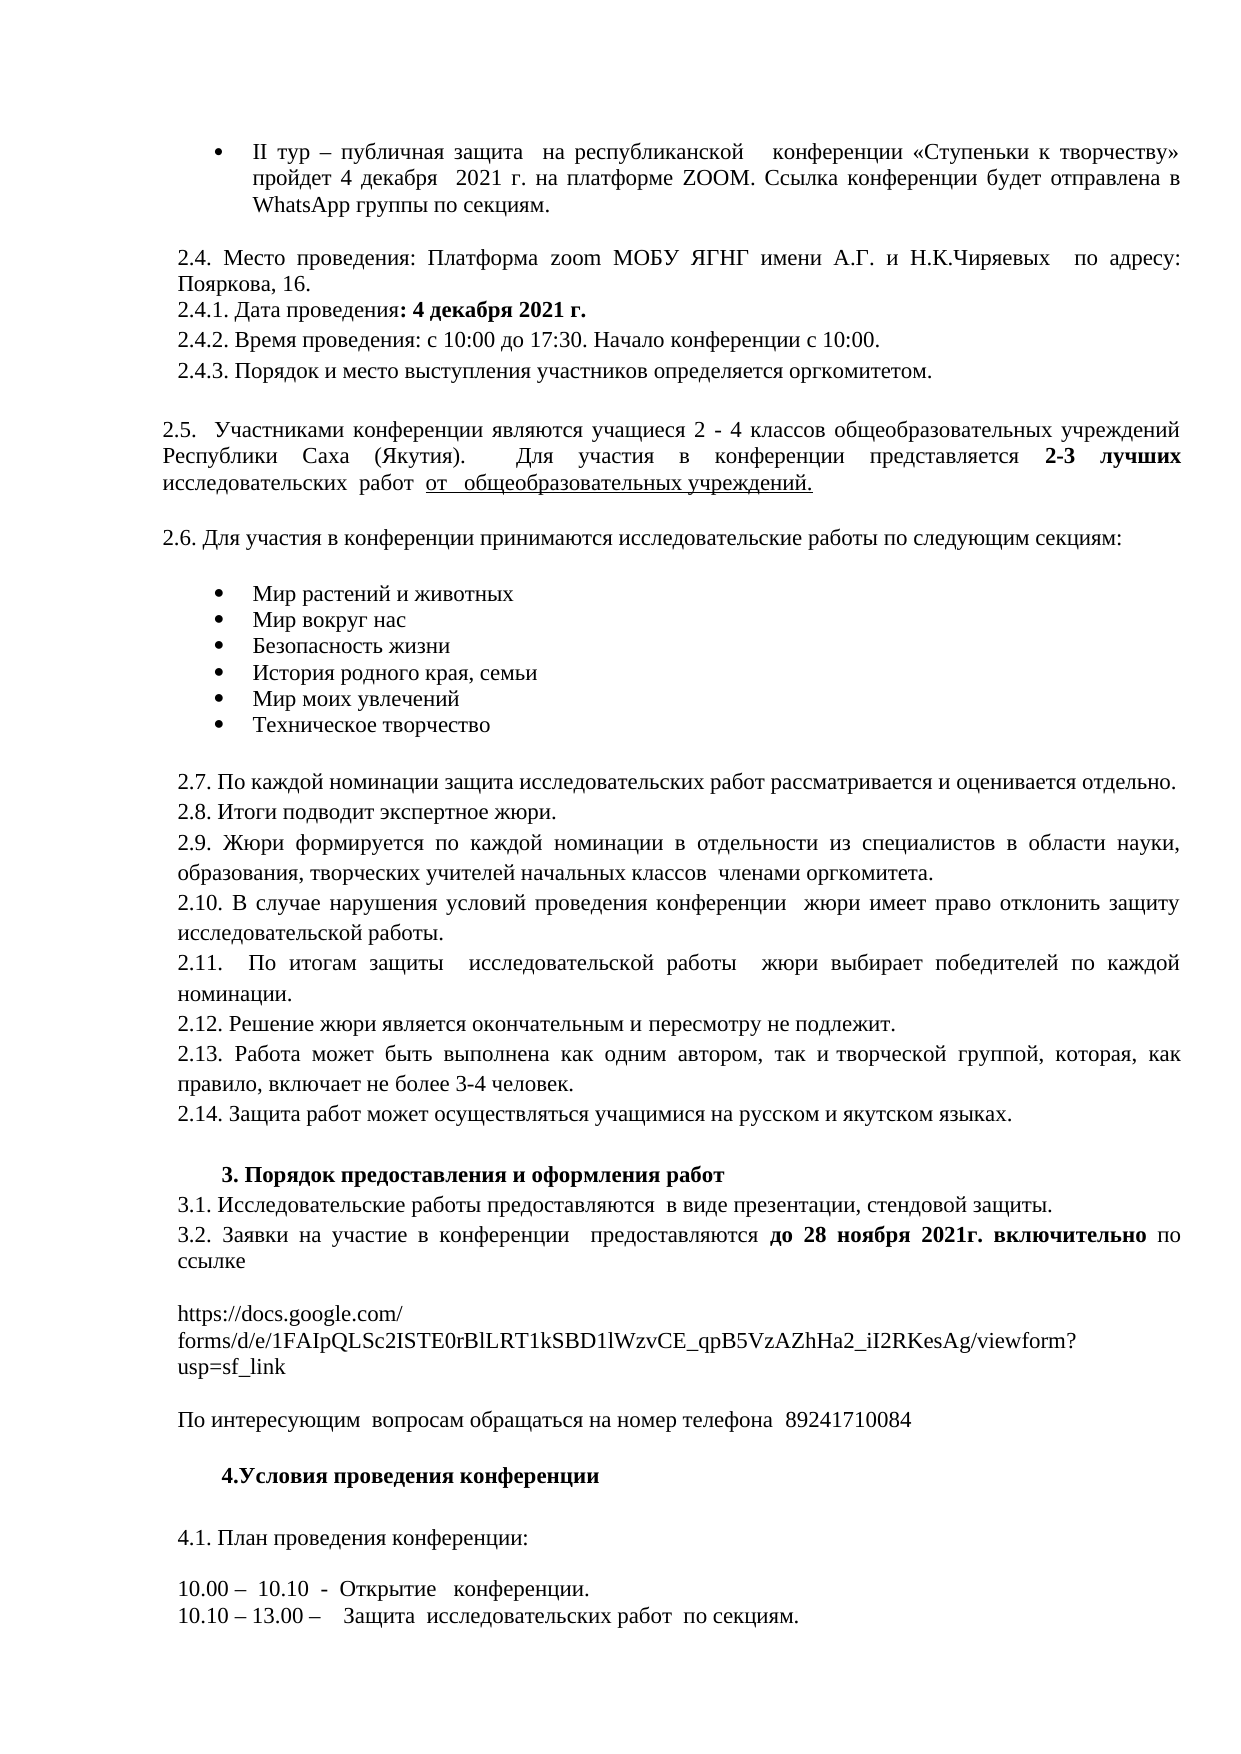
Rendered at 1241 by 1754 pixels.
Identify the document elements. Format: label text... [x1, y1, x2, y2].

text 2.9. Жюри формируется по каждой номинации в отдельности из специалистов в области науки, образования, творческих учителей начальных классов членами оргкомитета. [177, 828, 1181, 885]
text 2.7. По каждой номинации защита исследовательских работ рассматривается и оценивается отдельно. [177, 768, 1181, 794]
text 3.1. Исследовательские работы предоставляются в виде презентации, стендовой защиты. [177, 1191, 1181, 1217]
text 3.2. Заявки на участие в конференции предоставляются до 28 ноября 2021г. включительно по ссылке [177, 1221, 1181, 1274]
text 2.13. Работа может быть выполнена как одним автором, так и творческой группой, которая, как правило, включает не более 3-4 человек. [177, 1040, 1181, 1097]
text 2.14. Защита работ может осуществляться учащимися на русском и якутском языках. [177, 1100, 1181, 1127]
text 2.11. По итогам защиты исследовательской работы жюри выбирает победителей по каждой номинации. [177, 949, 1181, 1006]
text 2.4.3. Порядок и место выступления участников определяется оргкомитетом. [177, 357, 1181, 383]
list Мир вокруг нас [215, 606, 1181, 632]
text 2.8. Итоги подводит экспертное жюри. [177, 798, 1181, 825]
text 4.1. План проведения конференции: [177, 1524, 1181, 1551]
list Техническое творчество [215, 712, 1181, 738]
text 2.4. Место проведения: Платформа zoom МОБУ ЯГНГ имени А.Г. и Н.К.Чиряевых по адресу: Пояркова, 16. [177, 243, 1181, 296]
text По интересующим вопросам обращаться на номер телефона 89241710084 [177, 1406, 1181, 1432]
text 3. Порядок предоставления и оформления работ [177, 1161, 1181, 1187]
text 2.5. Участниками конференции являются учащиеся 2 - 4 классов общеобразовательных учреждений Республики Саха (Якутия). Для участия в конференции представляется 2-3 лучших исследовательских работ от общеобразовательных учреждений. [162, 416, 1181, 495]
text https://docs.google.com/forms/d/e/1FAIpQLSc2ISTE0rBlLRT1kSBD1lWzvCE_qpB5VzAZhHa2_iI2RKesAg/viewform?usp=sf_link [177, 1300, 1181, 1379]
text 2.12. Решение жюри является окончательным и пересмотру не подлежит. [177, 1010, 1181, 1036]
text 2.6. Для участия в конференции принимаются исследовательские работы по следующим секциям: [162, 524, 1181, 551]
text 10.10 – 13.00 – Защита исследовательских работ по секциям. [177, 1602, 1181, 1628]
text 4.Условия проведения конференции [177, 1462, 1181, 1489]
text 2.10. В случае нарушения условий проведения конференции жюри имеет право отклонить защиту исследовательской работы. [177, 889, 1181, 946]
list История родного края, семьи [215, 659, 1181, 685]
text 10.00 – 10.10 - Открытие конференции. [177, 1575, 1181, 1602]
text 2.4.1. Дата проведения: 4 декабря 2021 г. [177, 296, 1181, 323]
list Мир растений и животных [215, 580, 1181, 606]
list Мир моих увлечений [215, 685, 1181, 712]
text 2.4.2. Время проведения: с 10:00 до 17:30. Начало конференции с 10:00. [177, 326, 1181, 353]
list II тур – публичная защита на республиканской конференции «Ступеньки к творчеству» пройдет 4 декабря 2021 г. на платформе ZOOM. Ссылка конференции будет отправлена в WhatsApp группы по секциям. [215, 138, 1181, 217]
list Безопасность жизни [215, 632, 1181, 659]
